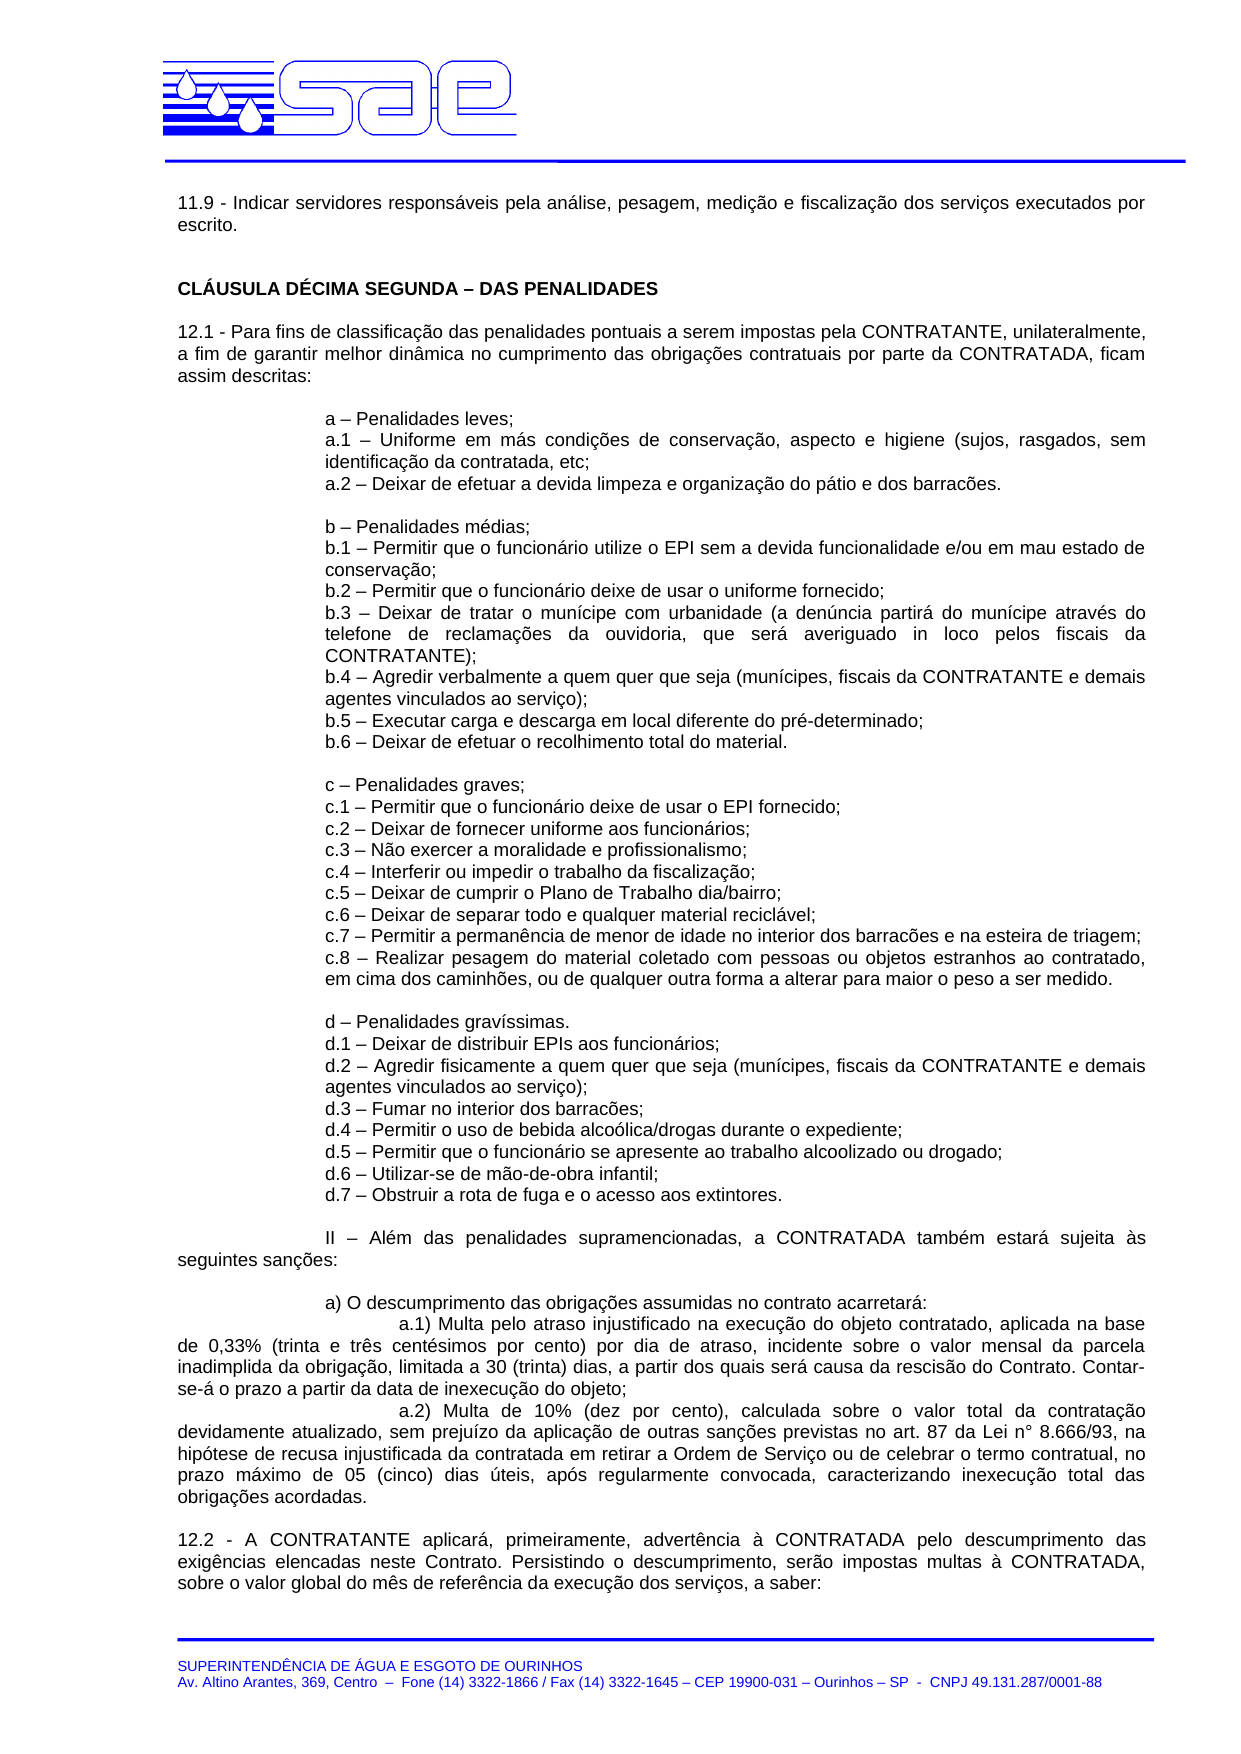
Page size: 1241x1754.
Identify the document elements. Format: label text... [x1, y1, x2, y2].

text a.1 – Uniforme em más condições de conservação, aspecto e higiene (sujos, rasgados, sem identificação da contratada, etc; [325, 429, 1146, 472]
text a) O descumprimento das obrigações assumidas no contrato acarretará: [177, 1292, 1146, 1313]
text a.2 – Deixar de efetuar a devida limpeza e organização do pátio e dos barracões. [325, 472, 1146, 494]
text c.2 – Deixar de fornecer uniforme aos funcionários; [325, 817, 1146, 839]
text b.4 – Agredir verbalmente a quem quer que seja (munícipes, fiscais da CONTRATANTE e demais agentes vinculados ao serviço); [325, 666, 1146, 709]
text 12.1 - Para fins de classificação das penalidades pontuais a serem impostas pela CONTRATANTE, unilateralmente, a fim de garantir melhor dinâmica no cumprimento das obrigações contratuais por parte da CONTRATADA, ficam assim descritas: [177, 321, 1146, 386]
text d.2 – Agredir fisicamente a quem quer que seja (munícipes, fiscais da CONTRATANTE e demais agentes vinculados ao serviço); [325, 1054, 1146, 1098]
text II – Além das penalidades supramencionadas, a CONTRATADA também estará sujeita às seguintes sanções: [177, 1227, 1146, 1270]
text CLÁUSULA DÉCIMA SEGUNDA – DAS PENALIDADES [177, 278, 1146, 300]
text d.5 – Permitir que o funcionário se apresente ao trabalho alcoolizado ou drogado; [325, 1141, 1146, 1162]
text d.6 – Utilizar-se de mão-de-obra infantil; [325, 1162, 1146, 1184]
picture [162, 59, 518, 139]
text b.5 – Executar carga e descarga em local diferente do pré-determinado; [325, 709, 1146, 731]
text c.5 – Deixar de cumprir o Plano de Trabalho dia/bairro; [325, 882, 1146, 903]
text a.1) Multa pelo atraso injustificado na execução do objeto contratado, aplicada na base de 0,33% (trinta e três centésimos por cento) por dia de atraso, incidente sobre o valor mensal da parcela inadimplida da obrigação, limitada a 30 (trinta) dias, a partir dos quais será causa da rescisão do Contrato. Contar-se-á o prazo a partir da data de inexecução do objeto; [177, 1313, 1146, 1399]
text b.1 – Permitir que o funcionário utilize o EPI sem a devida funcionalidade e/ou em mau estado de conservação; [325, 537, 1146, 580]
text b.3 – Deixar de tratar o munícipe com urbanidade (a denúncia partirá do munícipe através do telefone de reclamações da ouvidoria, que será averiguado in loco pelos fiscais da CONTRATANTE); [325, 602, 1146, 666]
text c.3 – Não exercer a moralidade e profissionalismo; [325, 839, 1146, 860]
text c.4 – Interferir ou impedir o trabalho da fiscalização; [325, 860, 1146, 882]
text 12.2 - A CONTRATANTE aplicará, primeiramente, advertência à CONTRATADA pelo descumprimento das exigências elencadas neste Contrato. Persistindo o descumprimento, serão impostas multas à CONTRATADA, sobre o valor global do mês de referência da execução dos serviços, a saber: [177, 1529, 1146, 1593]
text c.6 – Deixar de separar todo e qualquer material reciclável; [325, 903, 1146, 925]
text d – Penalidades gravíssimas. [325, 1011, 1146, 1033]
text b.6 – Deixar de efetuar o recolhimento total do material. [325, 731, 1146, 753]
text a.2) Multa de 10% (dez por cento), calculada sobre o valor total da contratação devidamente atualizado, sem prejuízo da aplicação de outras sanções previstas no art. 87 da Lei n° 8.666/93, na hipótese de recusa injustificada da contratada em retirar a Ordem de Serviço ou de celebrar o termo contratual, no prazo máximo de 05 (cinco) dias úteis, após regularmente convocada, caracterizando inexecução total das obrigações acordadas. [177, 1399, 1146, 1507]
text a – Penalidades leves; [325, 408, 1146, 429]
text 11.9 - Indicar servidores responsáveis pela análise, pesagem, medição e fiscalização dos serviços executados por escrito. [177, 192, 1146, 235]
text d.1 – Deixar de distribuir EPIs aos funcionários; [325, 1033, 1146, 1054]
text d.7 – Obstruir a rota de fuga e o acesso aos extintores. [325, 1184, 1146, 1205]
text c.7 – Permitir a permanência de menor de idade no interior dos barracões e na esteira de triagem; [325, 925, 1146, 947]
text d.4 – Permitir o uso de bebida alcoólica/drogas durante o expediente; [325, 1119, 1146, 1141]
text b.2 – Permitir que o funcionário deixe de usar o uniforme fornecido; [325, 580, 1146, 602]
text d.3 – Fumar no interior dos barracões; [325, 1098, 1146, 1119]
text b – Penalidades médias; [325, 515, 1146, 537]
text c – Penalidades graves; [325, 774, 1146, 796]
text c.8 – Realizar pesagem do material coletado com pessoas ou objetos estranhos ao contratado, em cima dos caminhões, ou de qualquer outra forma a alterar para maior o peso a ser medido. [325, 947, 1146, 990]
text c.1 – Permitir que o funcionário deixe de usar o EPI fornecido; [325, 796, 1146, 817]
